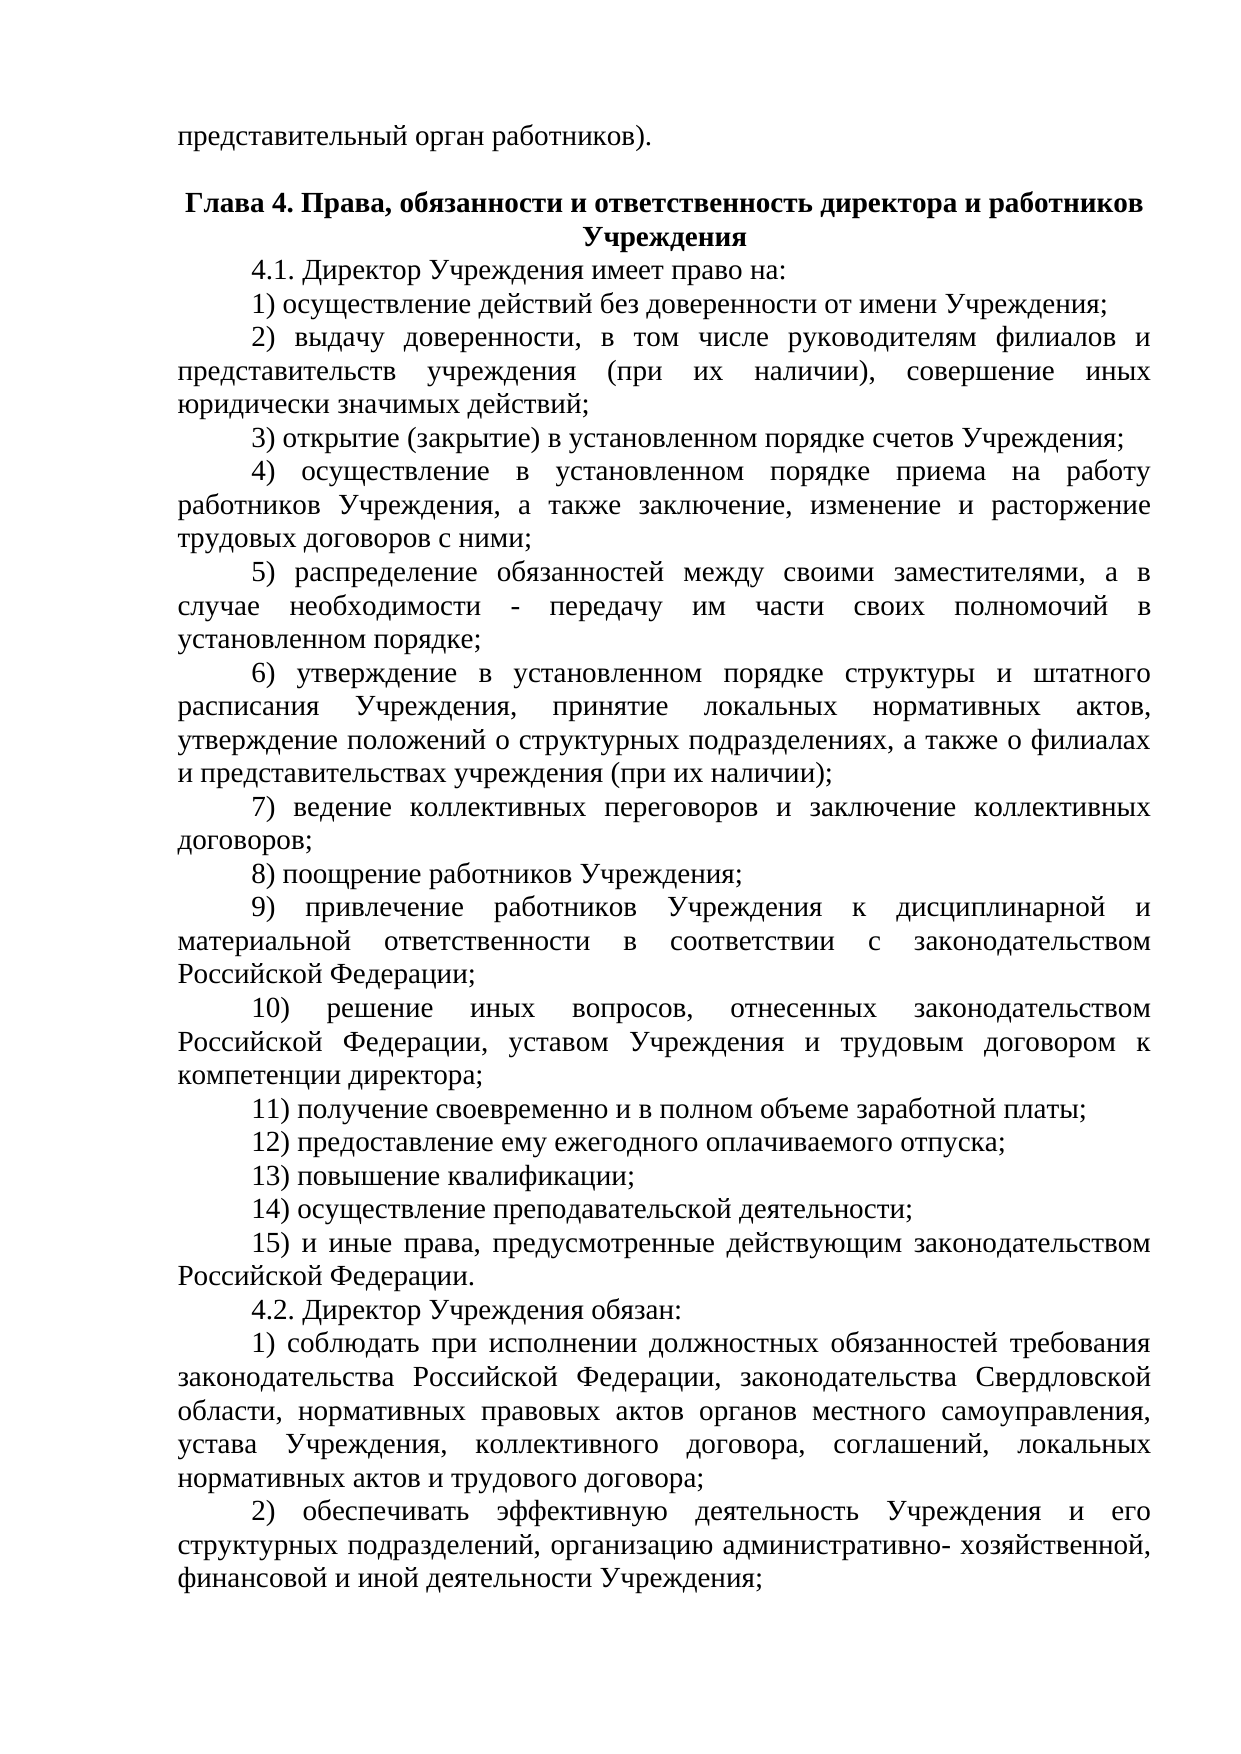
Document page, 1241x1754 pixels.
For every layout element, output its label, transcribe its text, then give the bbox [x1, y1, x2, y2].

text 13) повышение квалификации; [177, 1158, 1152, 1191]
text 8) поощрение работников Учреждения; [177, 856, 1152, 889]
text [177, 118, 1152, 152]
text 2) обеспечивать эффективную деятельность Учреждения и его структурных подразделений, организацию административно- хозяйственной, финансовой и иной деятельности Учреждения; [177, 1493, 1152, 1594]
text 1) осуществление действий без доверенности от имени Учреждения; [177, 286, 1152, 319]
text Глава 4. Права, обязанности и ответственность директора и работников Учреждения [177, 185, 1152, 252]
text 2) выдачу доверенности, в том числе руководителям филиалов и представительств учреждения (при их наличии), совершение иных юридически значимых действий; [177, 319, 1152, 420]
text 1) соблюдать при исполнении должностных обязанностей требования законодательства Российской Федерации, законодательства Свердловской области, нормативных правовых актов органов местного самоуправления, устава Учреждения, коллективного договора, соглашений, локальных нормативных актов и трудового договора; [177, 1326, 1152, 1493]
text 4) осуществление в установленном порядке приема на работу работников Учреждения, а также заключение, изменение и расторжение трудовых договоров с ними; [177, 453, 1152, 554]
text 15) и иные права, предусмотренные действующим законодательством Российской Федерации. [177, 1225, 1152, 1292]
text 7) ведение коллективных переговоров и заключение коллективных договоров; [177, 789, 1152, 856]
text 14) осуществление преподавательской деятельности; [177, 1191, 1152, 1225]
text 4.1. Директор Учреждения имеет право на: [177, 252, 1152, 286]
text 6) утверждение в установленном порядке структуры и штатного расписания Учреждения, принятие локальных нормативных актов, утверждение положений о структурных подразделениях, а также о филиалах и представительствах учреждения (при их наличии); [177, 655, 1152, 789]
text 12) предоставление ему ежегодного оплачиваемого отпуска; [177, 1124, 1152, 1158]
text 11) получение своевременно и в полном объеме заработной платы; [177, 1091, 1152, 1124]
text 5) распределение обязанностей между своими заместителями, а в случае необходимости - передачу им части своих полномочий в установленном порядке; [177, 554, 1152, 655]
text 4.2. Директор Учреждения обязан: [177, 1292, 1152, 1326]
text 3) открытие (закрытие) в установленном порядке счетов Учреждения; [177, 420, 1152, 453]
text 9) привлечение работников Учреждения к дисциплинарной и материальной ответственности в соответствии с законодательством Российской Федерации; [177, 889, 1152, 990]
text 10) решение иных вопросов, отнесенных законодательством Российской Федерации, уставом Учреждения и трудовым договором к компетенции директора; [177, 990, 1152, 1091]
